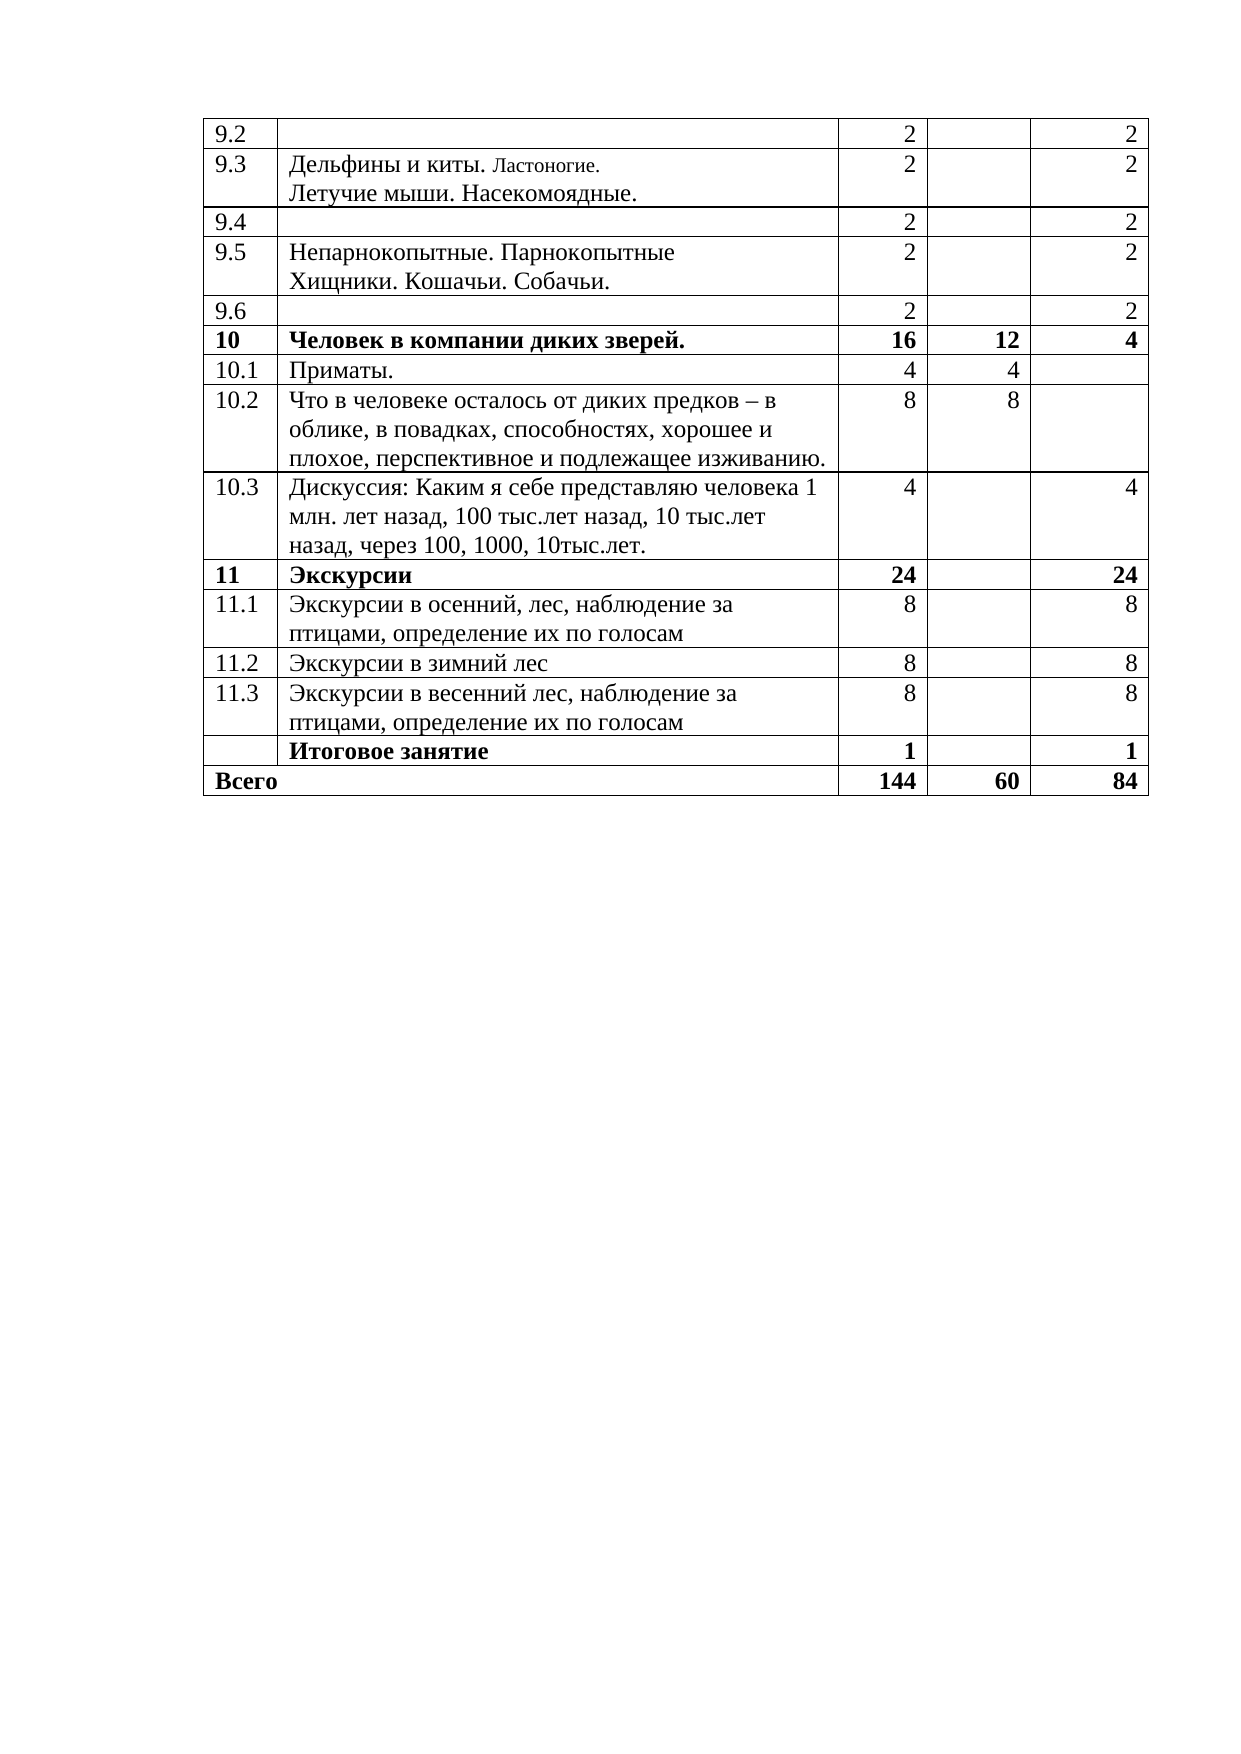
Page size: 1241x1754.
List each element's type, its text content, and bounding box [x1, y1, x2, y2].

table_cell 9.6 [204, 296, 277, 324]
table_cell 4 [928, 355, 1030, 384]
table_cell [928, 208, 1030, 236]
table_cell [928, 590, 1030, 647]
table_cell [928, 237, 1030, 295]
table_cell [1031, 385, 1148, 471]
table_cell 11 [204, 560, 277, 588]
table_cell [928, 678, 1030, 735]
table_cell Итоговое занятие [278, 736, 838, 765]
table_cell 9.3 [204, 149, 277, 206]
table_cell 84 [1031, 766, 1148, 795]
table_cell 1 [1031, 736, 1148, 765]
table_cell 8 [1031, 590, 1148, 647]
table_cell 9.4 [204, 208, 277, 236]
table_cell [928, 119, 1030, 148]
table_cell 16 [839, 326, 927, 354]
table_cell [278, 296, 838, 324]
table_cell [278, 208, 838, 236]
table_cell 8 [839, 385, 927, 471]
table_cell 4 [839, 473, 927, 559]
table_cell 8 [839, 648, 927, 677]
table_cell Экскурсии в весенний лес, наблюдение за птицами, определение их по голосам [278, 678, 838, 735]
table_cell 24 [1031, 560, 1148, 588]
table_cell Дискуссия: Каким я себе представляю человека 1 млн. лет назад, 100 тыс.лет назад, 10 тыс.лет назад, через 100, 1000, 10тыс.лет. [278, 473, 838, 559]
table_cell [928, 149, 1030, 206]
table_cell 12 [928, 326, 1030, 354]
table_cell 2 [1031, 237, 1148, 295]
table_cell [278, 119, 838, 148]
table_cell [1031, 355, 1148, 384]
table_cell Экскурсии [278, 560, 838, 588]
table_cell Человек в компании диких зверей. [278, 326, 838, 354]
table_cell 10.1 [204, 355, 277, 384]
table_cell 2 [1031, 208, 1148, 236]
table_cell Всего [204, 766, 838, 795]
table_cell 2 [1031, 119, 1148, 148]
table_cell 4 [839, 355, 927, 384]
table_cell 2 [839, 119, 927, 148]
table_cell 24 [839, 560, 927, 588]
table_cell [928, 560, 1030, 588]
table_cell 10.2 [204, 385, 277, 471]
table_cell [204, 736, 277, 765]
table_cell 8 [1031, 678, 1148, 735]
table_cell 2 [839, 149, 927, 206]
table_cell [928, 648, 1030, 677]
table_cell 2 [839, 208, 927, 236]
table_cell 8 [928, 385, 1030, 471]
table_cell Непарнокопытные. Парнокопытные Хищники. Кошачьи. Собачьи. [278, 237, 838, 295]
table_cell Приматы. [278, 355, 838, 384]
table_cell Экскурсии в осенний, лес, наблюдение за птицами, определение их по голосам [278, 590, 838, 647]
table_cell Дельфины и киты. Ластоногие. Летучие мыши. Насекомоядные. [278, 149, 838, 206]
table_cell 10 [204, 326, 277, 354]
table_cell 4 [1031, 473, 1148, 559]
table_cell 8 [1031, 648, 1148, 677]
table_cell Экскурсии в зимний лес [278, 648, 838, 677]
table_cell 11.2 [204, 648, 277, 677]
table_cell 2 [839, 296, 927, 324]
table_cell 9.5 [204, 237, 277, 295]
table_cell 2 [839, 237, 927, 295]
table_cell 144 [839, 766, 927, 795]
table_cell 11.3 [204, 678, 277, 735]
table_cell [928, 736, 1030, 765]
table_cell [928, 296, 1030, 324]
table_cell 60 [928, 766, 1030, 795]
table_cell 8 [839, 590, 927, 647]
table_cell 9.2 [204, 119, 277, 148]
table_cell 1 [839, 736, 927, 765]
table_cell 8 [839, 678, 927, 735]
table_cell 4 [1031, 326, 1148, 354]
table_cell 11.1 [204, 590, 277, 647]
table_cell 2 [1031, 296, 1148, 324]
table_cell [928, 473, 1030, 559]
table_cell 10.3 [204, 473, 277, 559]
table_cell Что в человеке осталось от диких предков – в облике, в повадках, способностях, хорошее и плохое, перспективное и подлежащее изживанию. [278, 385, 838, 471]
table_cell 2 [1031, 149, 1148, 206]
